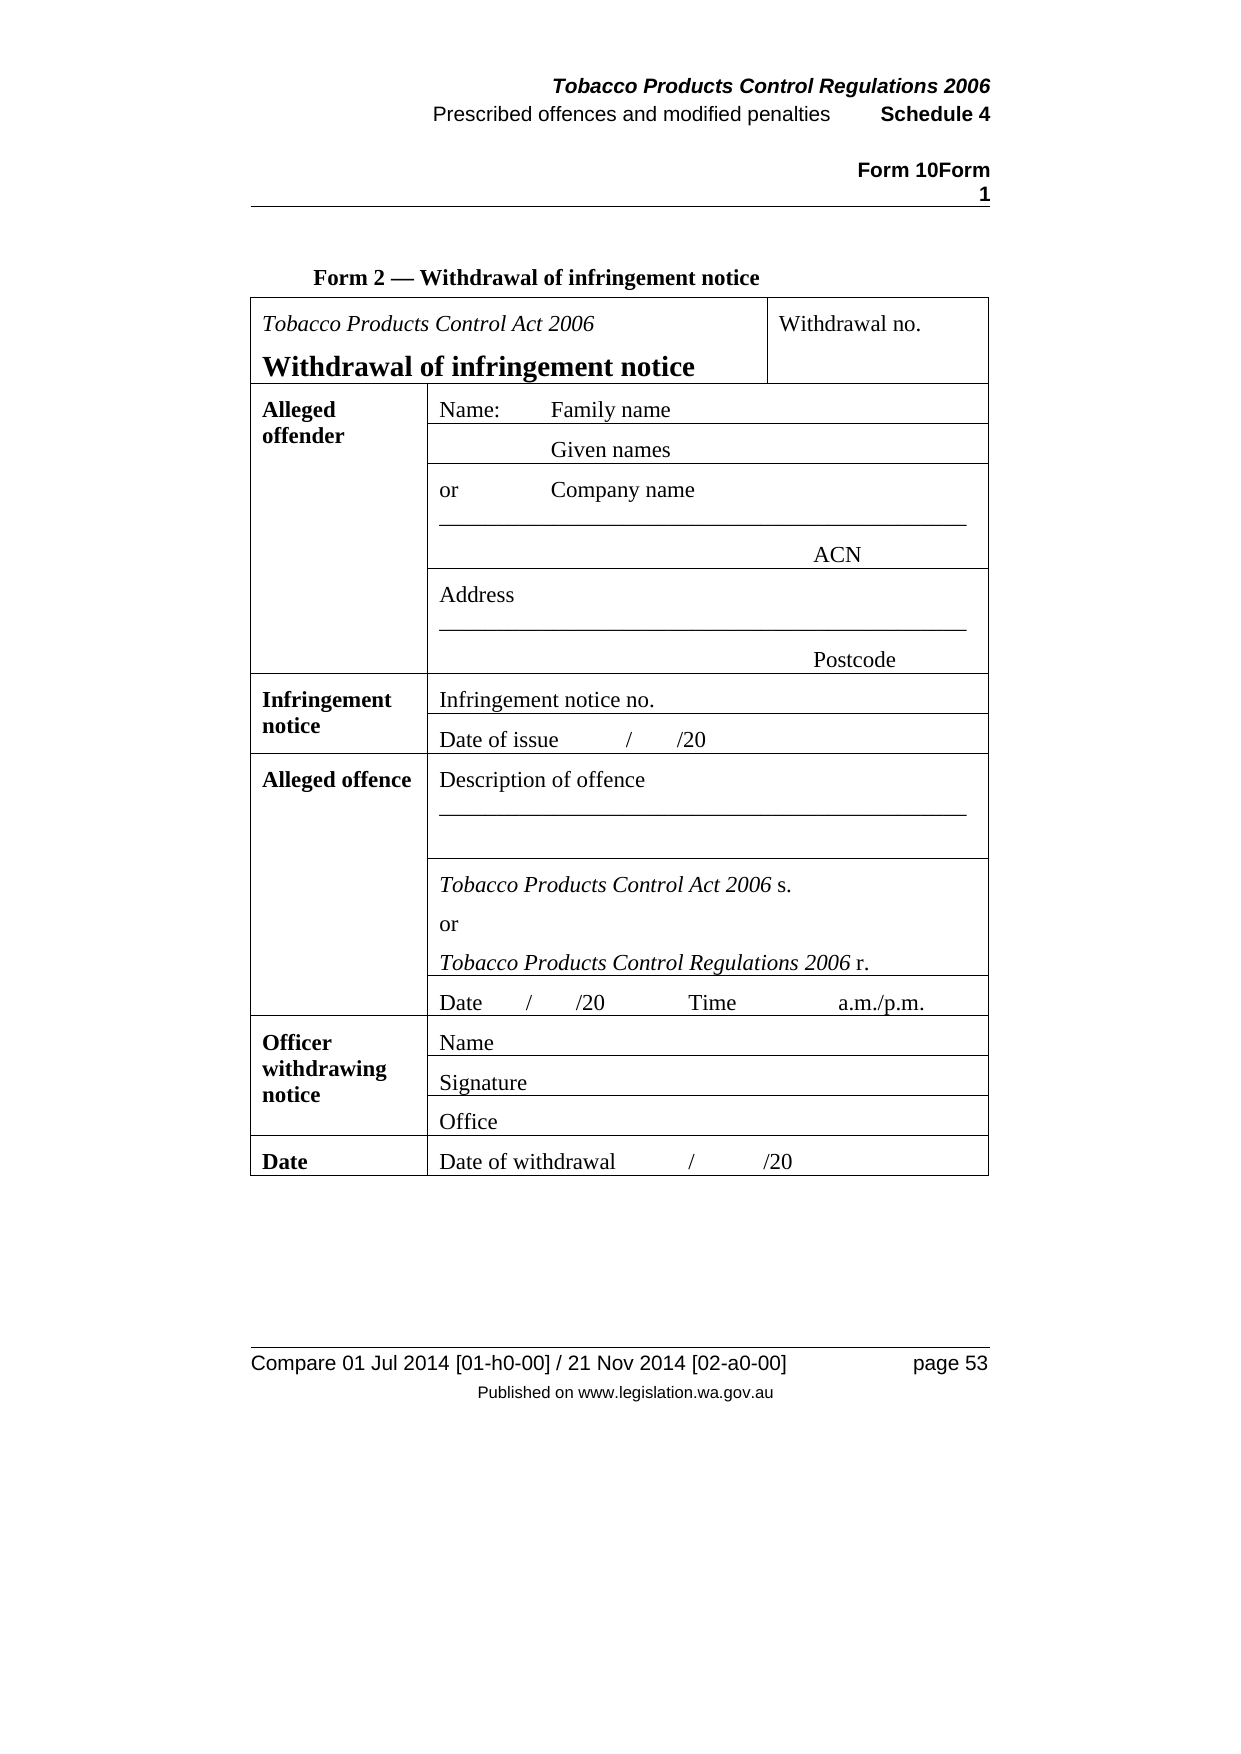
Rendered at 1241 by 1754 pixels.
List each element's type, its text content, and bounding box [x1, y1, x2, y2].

table_cell Name: Family name [428, 384, 988, 423]
subtitle Form 2 — Withdrawal of infringement notice [313, 264, 990, 291]
table_cell Tobacco Products Control Act 2006 s. or Tobacco Products Control Regulations 2006 r. [428, 859, 988, 975]
table_cell or Company name ______________________________________________ ACN [428, 464, 988, 568]
table_header Withdrawal no. [768, 298, 988, 383]
table_cell Date [251, 1136, 427, 1175]
table_cell Alleged offender [251, 384, 427, 673]
table_cell Date of issue / /20 [428, 714, 988, 752]
table_cell Office [428, 1096, 988, 1135]
table_cell Infringement notice [251, 674, 427, 752]
table_header Tobacco Products Control Act 2006 Withdrawal of infringement notice [251, 298, 767, 383]
table_cell Alleged offence [251, 754, 427, 1015]
table_cell Signature [428, 1056, 988, 1095]
table_cell Address ______________________________________________ Postcode [428, 569, 988, 673]
table_cell Name [428, 1016, 988, 1055]
table_cell Given names [428, 424, 988, 462]
table_cell Infringement notice no. [428, 674, 988, 713]
table_cell Description of offence ______________________________________________ [428, 754, 988, 858]
table_cell Officer withdrawing notice [251, 1016, 427, 1135]
table_cell Date / /20 Time a.m./p.m. [428, 976, 988, 1015]
table_cell Date of withdrawal / /20 [428, 1136, 988, 1175]
